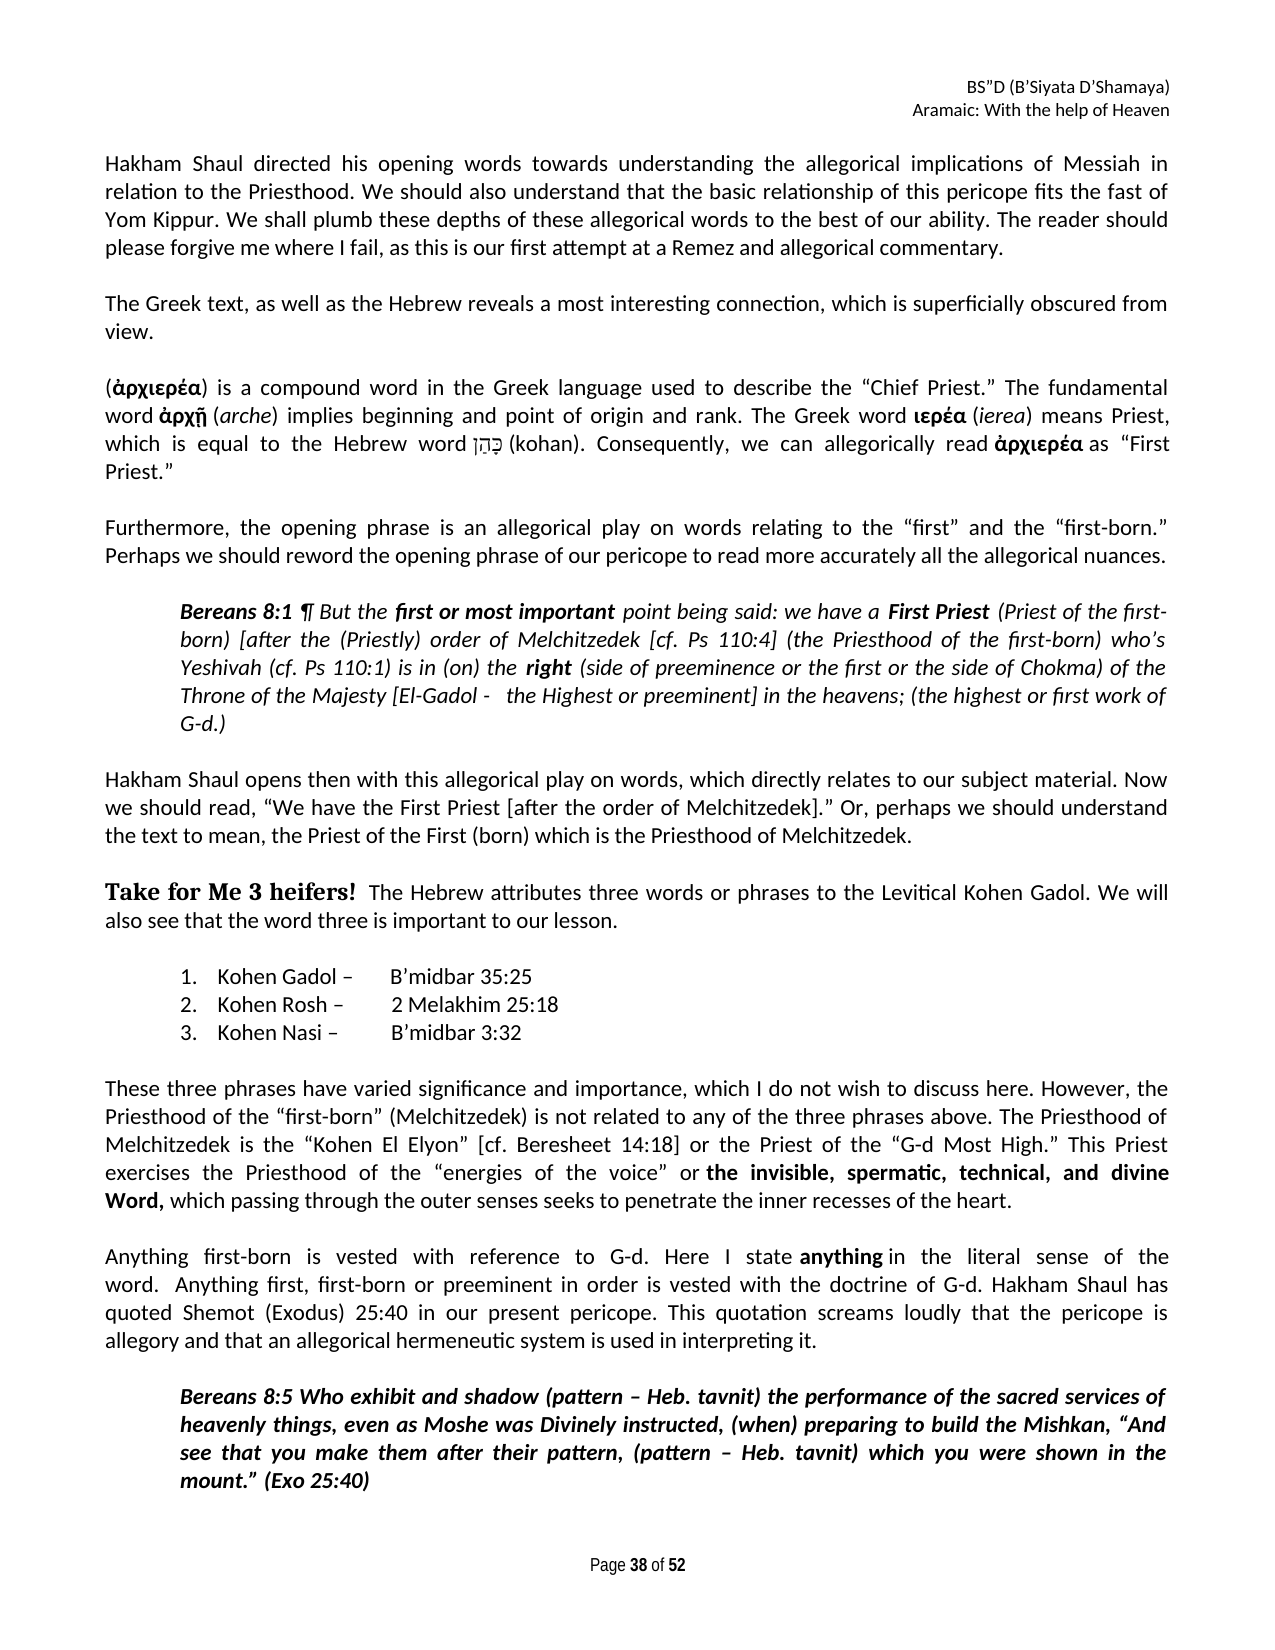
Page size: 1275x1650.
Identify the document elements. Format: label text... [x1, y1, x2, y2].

text Take for Me 3 heifers! The Hebrew attributes three words or phrases to the Levitical Kohen Gadol. We will also see that the word three is important to our lesson. [105, 877, 1170, 934]
text The Greek text, as well as the Hebrew reveals a most interesting connection, which is superficially obscured from view. [105, 289, 1170, 345]
text Anything first-born is vested with reference to G-d. Here I state anything in the literal sense of the word. Anything first, first-born or preeminent in order is vested with the doctrine of G-d. Hakham Shaul has quoted Shemot (Exodus) 25:40 in our present pericope. This quotation screams loudly that the pericope is allegory and that an allegorical hermeneutic system is used in interpreting it. [105, 1242, 1170, 1354]
text Hakham Shaul directed his opening words towards understanding the allegorical implications of Messiah in relation to the Priesthood. We should also understand that the basic relationship of this pericope fits the fast of Yom Kippur. We shall plumb these depths of these allegorical words to the best of our ability. The reader should please forgive me where I fail, as this is our first attempt at a Remez and allegorical commentary. [105, 149, 1170, 261]
text (ἀρχιερέα) is a compound word in the Greek language used to describe the “Chief Priest.” The fundamental word ἀρχῇ (arche) implies beginning and point of origin and rank. The Greek word ιερέα (ierea) means Priest, which is equal to the Hebrew word כָּהַן (kohan). Consequently, we can allegorically read ἀρχιερέα as “First Priest.” [105, 373, 1170, 485]
text These three phrases have varied significance and importance, which I do not wish to discuss here. However, the Priesthood of the “first-born” (Melchitzedek) is not related to any of the three phrases above. The Priesthood of Melchitzedek is the “Kohen El Elyon” [cf. Beresheet 14:18] or the Priest of the “G-d Most High.” This Priest exercises the Priesthood of the “energies of the voice” or the invisible, spermatic, technical, and divine Word, which passing through the outer senses seeks to penetrate the inner recesses of the heart. [105, 1074, 1170, 1214]
text 3. Kohen Nasi – B’midbar 3:32 [180, 1018, 1170, 1046]
text 2. Kohen Rosh – 2 Melakhim 25:18 [180, 990, 1170, 1018]
text 1. Kohen Gadol – B’midbar 35:25 [180, 962, 1170, 990]
text Furthermore, the opening phrase is an allegorical play on words relating to the “first” and the “first-born.” Perhaps we should reword the opening phrase of our pericope to read more accurately all the allegorical nuances. [105, 513, 1170, 569]
text Bereans 8:5 Who exhibit and shadow (pattern – Heb. tavnit) the performance of the sacred services of heavenly things, even as Moshe was Divinely instructed, (when) preparing to build the Mishkan, “And see that you make them after their pattern, (pattern – Heb. tavnit) which you were shown in the mount.” (Exo 25:40) [180, 1382, 1170, 1494]
text Bereans 8:1 ¶ But the first or most important point being said: we have a First Priest (Priest of the first-born) [after the (Priestly) order of Melchitzedek [cf. Ps 110:4] (the Priesthood of the first-born) ‎who’s Yeshivah (cf. Ps 110:1) is in (on) the right (side of preeminence or the first or the side of Chokma) of the Throne of the Majesty [El-Gadol - the Highest or preeminent] in the heavens;‎ (the highest or first work of G-d.) [180, 597, 1170, 737]
text Hakham Shaul opens then with this allegorical play on words, which directly relates to our subject material. Now we should read, “We have the First Priest [after the order of Melchitzedek].” Or, perhaps we should understand the text to mean, the Priest of the First (born) which is the Priesthood of Melchitzedek. [105, 765, 1170, 849]
